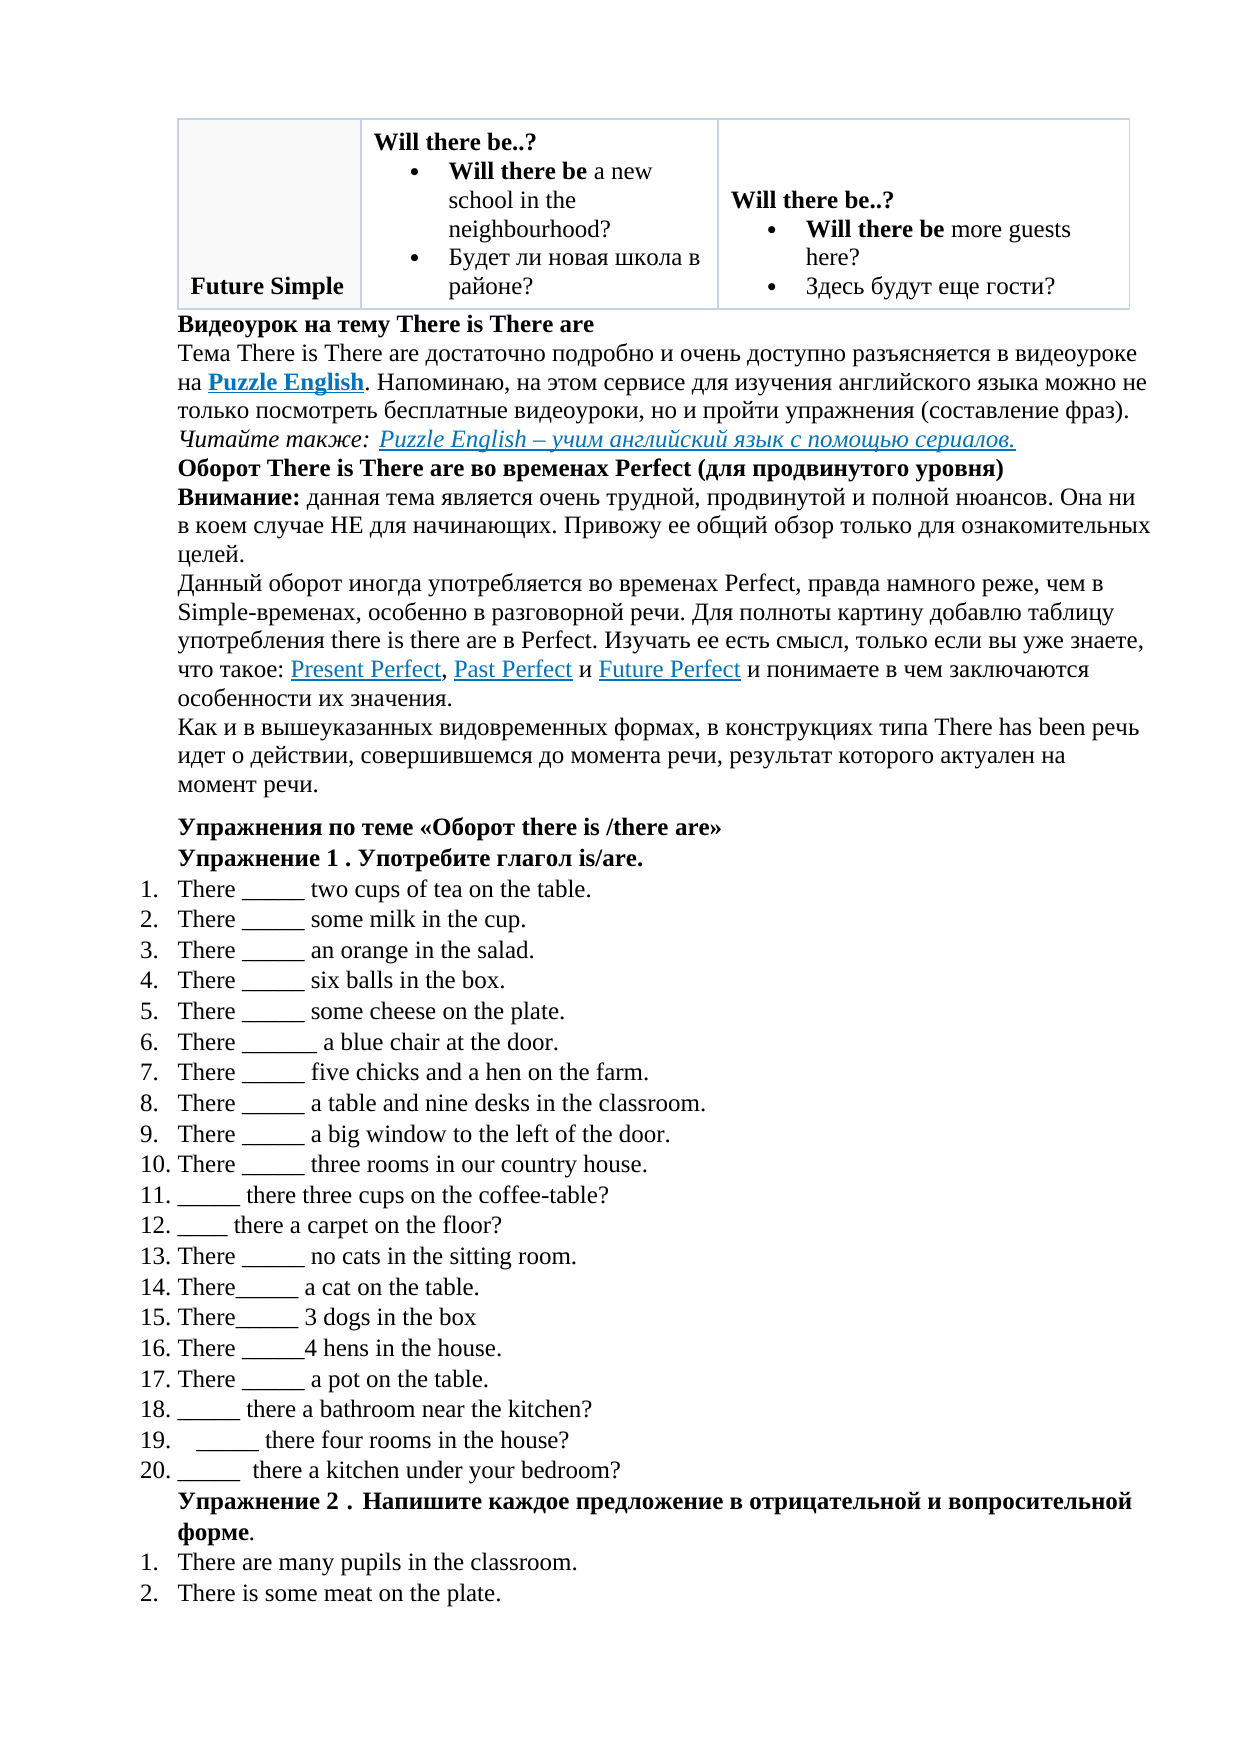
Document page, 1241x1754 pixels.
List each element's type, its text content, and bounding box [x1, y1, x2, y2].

list There _____ a big window to the left of the door. [140, 1117, 1152, 1147]
list There are many pupils in the classroom. [140, 1546, 1152, 1576]
text Упражнение 2 . Напишите каждое предложение в отрицательной и вопросительной форме. [177, 1484, 1152, 1546]
list There _____ a table and nine desks in the classroom. [140, 1086, 1152, 1117]
text Читайте также: Puzzle English – учим английский язык с помощью сериалов. [177, 424, 1152, 453]
list There is some meat on the plate. [140, 1576, 1152, 1607]
list _____ there four rooms in the house? [140, 1423, 1152, 1454]
text Как и в вышеуказанных видовременных формах, в конструкциях типа There has been речь идет о действии, совершившемся до момента речи, результат которого актуален на момент речи. [177, 712, 1152, 798]
list There_____ a cat on the table. [140, 1270, 1152, 1301]
list ____ there a carpet on the floor? [140, 1209, 1152, 1239]
list There _____ six balls in the box. [140, 964, 1152, 994]
text Видеоурок на тему There is There are [177, 309, 1152, 338]
list There _____ no cats in the sitting room. [140, 1239, 1152, 1270]
list _____ there three cups on the coffee-table? [140, 1178, 1152, 1209]
list There _____ some cheese on the plate. [140, 994, 1152, 1025]
text Данный оборот иногда употребляется во временах Perfect, правда намного реже, чем в Simple-временах, особенно в разговорной речи. Для полноты картину добавлю таблицу употребления there is there are в Perfect. Изучать ее есть смысл, только если вы уже знаете, что такое: Present Perfect, Past Perfect и Future Perfect и понимаете в чем заключаются особенности их значения. [177, 568, 1152, 712]
list There ______ a blue chair at the door. [140, 1025, 1152, 1056]
table_cell Will there be..? Will there be a new school in the neighbourhood? Будет ли новая школа в районе? [362, 120, 717, 308]
text Упражнения по теме «Оборот there is /there are» [177, 811, 1152, 841]
table_cell Future Simple [179, 120, 360, 308]
list There_____ 3 dogs in the box [140, 1301, 1152, 1331]
list There _____4 hens in the house. [140, 1331, 1152, 1362]
list _____ there a bathroom near the kitchen? [140, 1392, 1152, 1423]
list There _____ two cups of tea on the table. [140, 872, 1152, 902]
list There _____ an orange in the salad. [140, 933, 1152, 964]
text Оборот There is There are во временах Perfect (для продвинутого уровня) [177, 453, 1152, 482]
list There _____ five chicks and a hen on the farm. [140, 1056, 1152, 1086]
list _____ there a kitchen under your bedroom? [140, 1454, 1152, 1484]
text Упражнение 1 . Употребите глагол is/are. [177, 841, 1152, 872]
text Тема There is There are достаточно подробно и очень доступно разъясняется в видеоуроке на Puzzle English. Напоминаю, на этом сервисе для изучения английского языка можно не только посмотреть бесплатные видеоуроки, но и пройти упражнения (составление фраз). [177, 338, 1152, 424]
text Внимание: данная тема является очень трудной, продвинутой и полной нюансов. Она ни в коем случае НЕ для начинающих. Привожу ее общий обзор только для ознакомительных целей. [177, 482, 1152, 568]
list There _____ three rooms in our country house. [140, 1147, 1152, 1178]
list There _____ some milk in the cup. [140, 902, 1152, 933]
list There _____ a pot on the table. [140, 1362, 1152, 1392]
table_cell Will there be..? Will there be more guests here? Здесь будут еще гости? [719, 120, 1129, 308]
